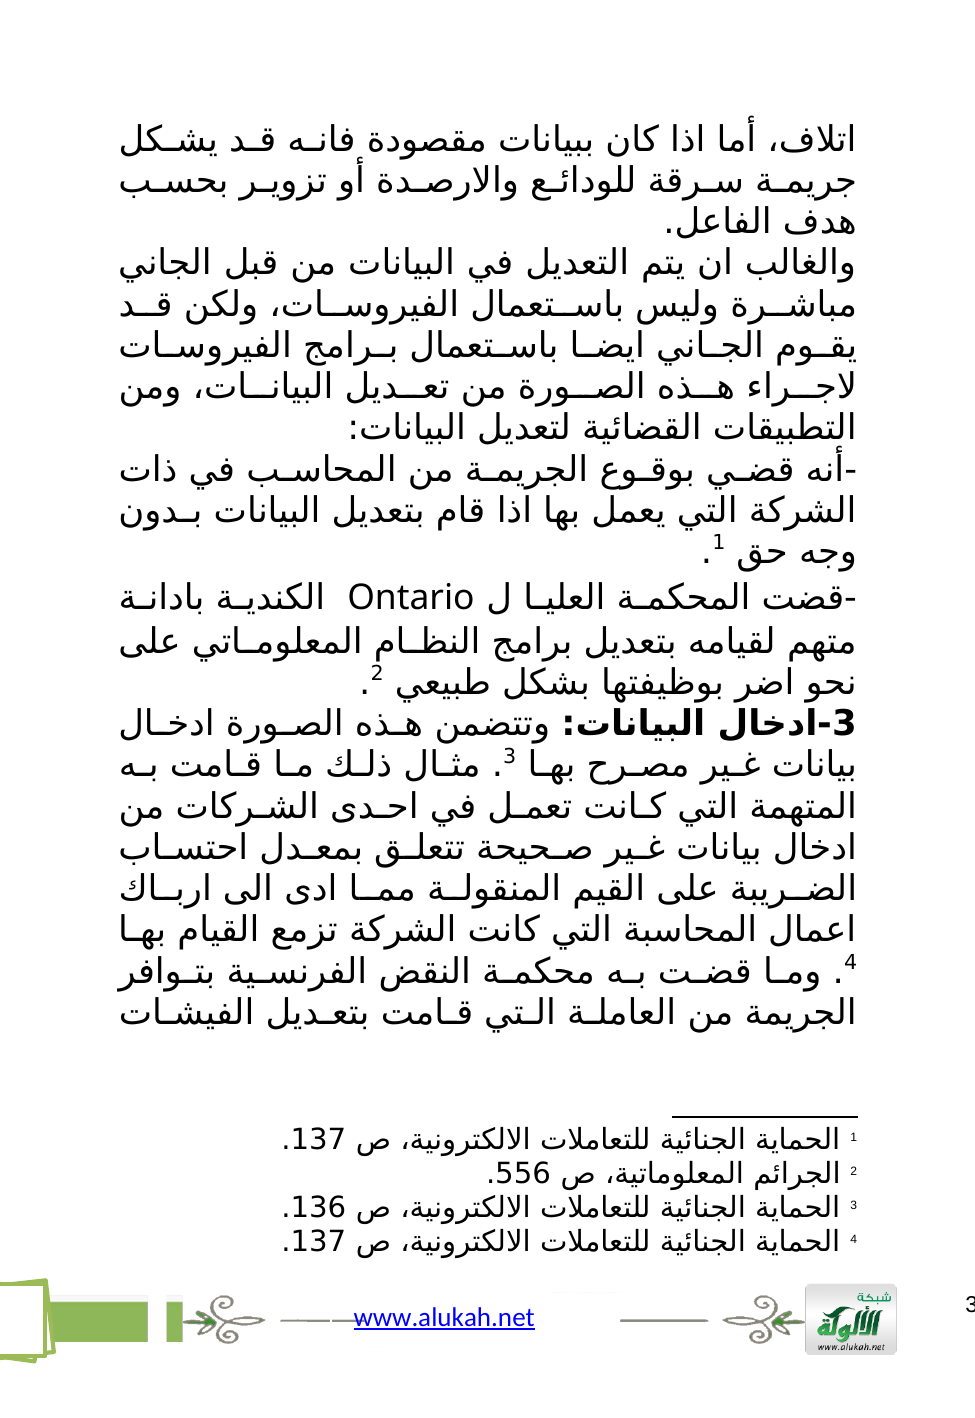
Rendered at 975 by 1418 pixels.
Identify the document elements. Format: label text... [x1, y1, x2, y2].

text والغالب ان يتم التعديل في البيانات من قبل الجاني مباشرة وليس باستعمال الفيروسات، ولكن قد يقوم الجاني ايضا باستعمال برامج الفيروسات لاجراء هذه الصورة من تعديل البيانات، ومن التطبيقات القضائية لتعديل البيانات: [118, 242, 857, 448]
picture [24, 1280, 923, 1370]
text -قضت المحكمة العليا ل Ontario الكندية بادانة متهم لقيامه بتعديل برامج النظام المعلوماتي على نحو اضر بوظيفتها بشكل طبيعي . [118, 572, 857, 703]
text -أنه قضي بوقوع الجريمة من المحاسب في ذات الشركة التي يعمل بها اذا قام بتعديل البيانات بدون وجه حق . [118, 448, 857, 572]
